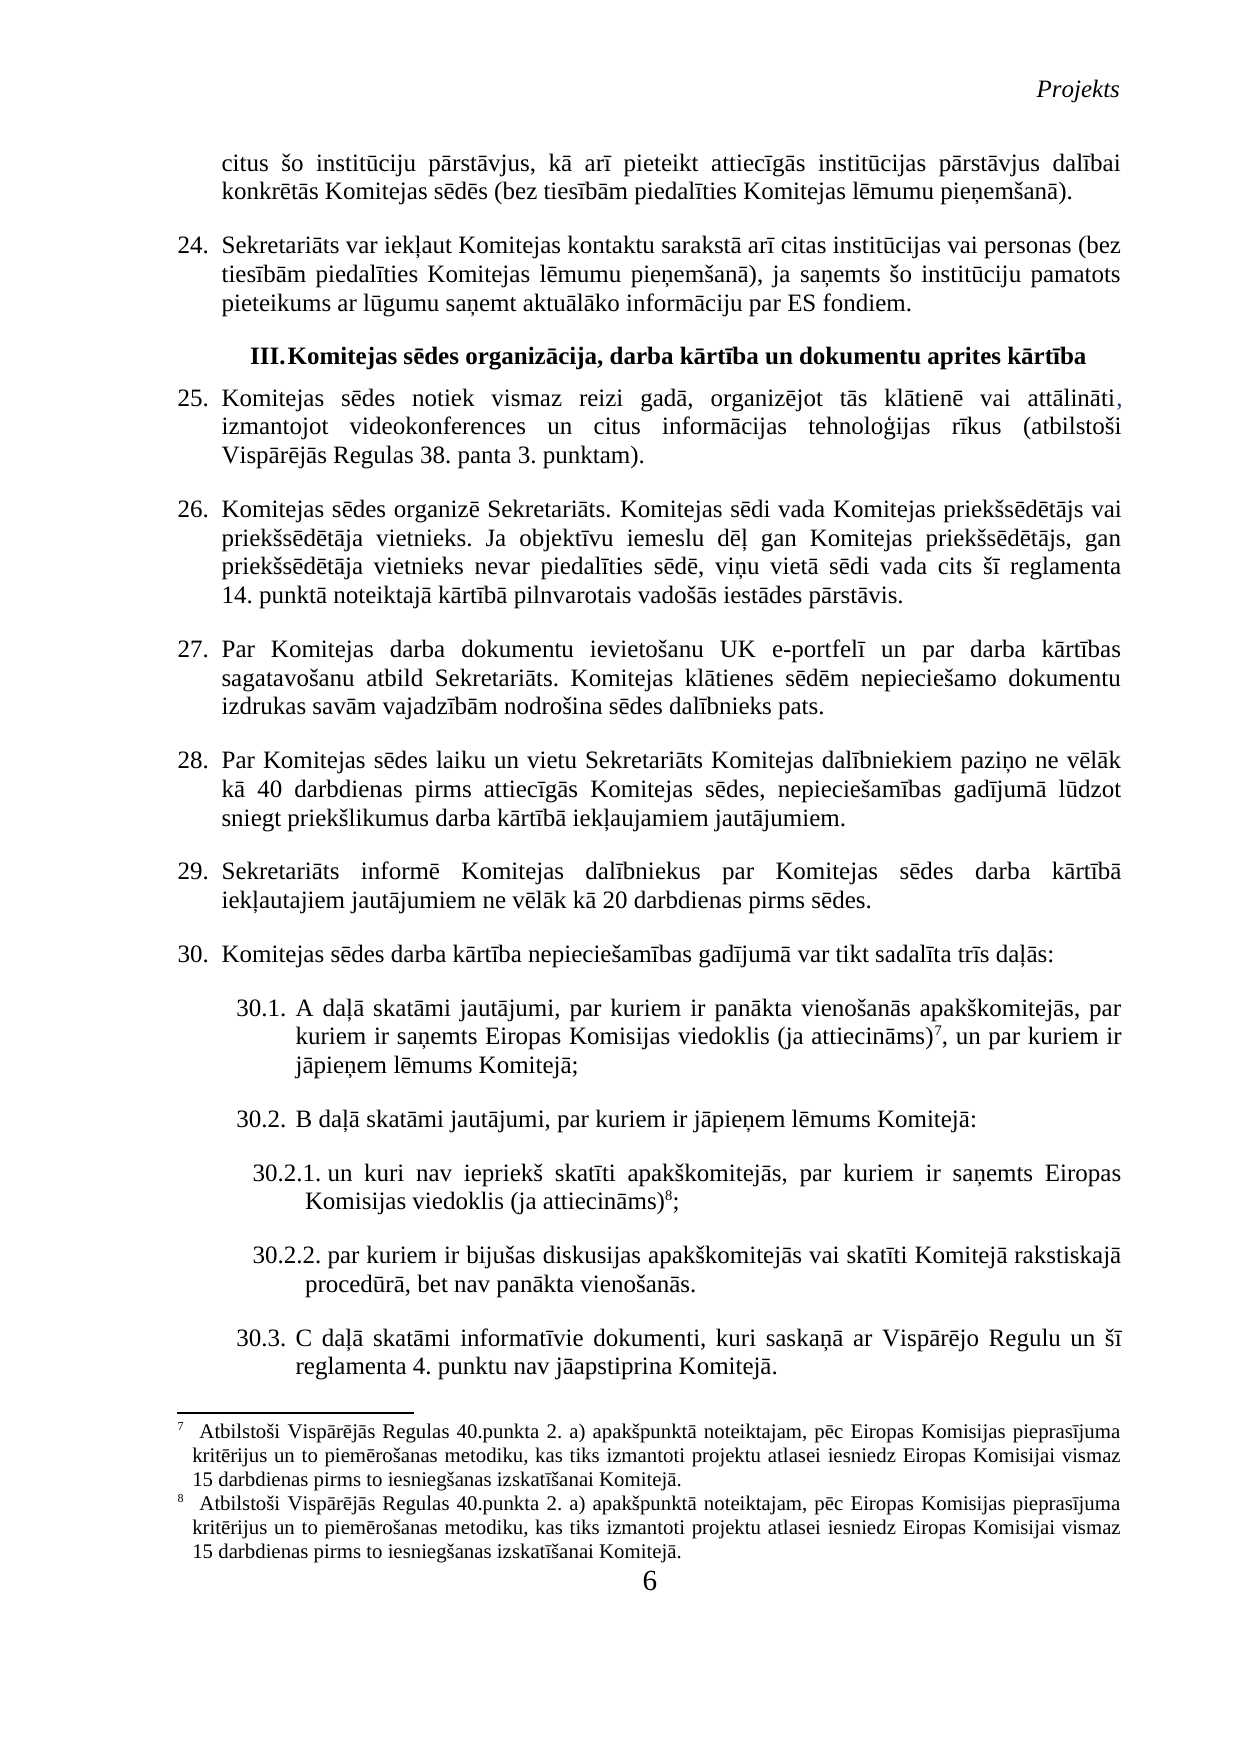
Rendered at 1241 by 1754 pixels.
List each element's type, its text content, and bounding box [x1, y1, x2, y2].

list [177, 148, 1122, 205]
list A daļā skatāmi jautājumi, par kuriem ir panākta vienošanās apakškomitejās, par kuriem ir saņemts Eiropas Komisijas viedoklis (ja attiecināms), un par kuriem ir jāpieņem lēmums Komitejā; [236, 993, 1122, 1079]
list Komitejas sēdes darba kārtība nepieciešamības gadījumā var tikt sadalīta trīs daļās: [177, 939, 1122, 968]
list un kuri nav iepriekš skatīti apakškomitejās, par kuriem ir saņemts Eiropas Komisijas viedoklis (ja attiecināms); [252, 1158, 1122, 1215]
list Sekretariāts informē Komitejas dalībniekus par Komitejas sēdes darba kārtībā iekļautajiem jautājumiem ne vēlāk kā 20 darbdienas pirms sēdes. [177, 856, 1122, 914]
list Komitejas sēdes notiek vismaz reizi gadā, organizējot tās klātienē vai attālināti, izmantojot videokonferences un citus informācijas tehnoloģijas rīkus (atbilstoši Vispārējās Regulas 38. panta 3. punktam). [177, 383, 1122, 469]
list Sekretariāts var iekļaut Komitejas kontaktu sarakstā arī citas institūcijas vai personas (bez tiesībām piedalīties Komitejas lēmumu pieņemšanā), ja saņemts šo institūciju pamatots pieteikums ar lūgumu saņemt aktuālāko informāciju par ES fondiem. [177, 230, 1122, 316]
list Par Komitejas sēdes laiku un vietu Sekretariāts Komitejas dalībniekiem paziņo ne vēlāk kā 40 darbdienas pirms attiecīgās Komitejas sēdes, nepieciešamības gadījumā lūdzot sniegt priekšlikumus darba kārtībā iekļaujamiem jautājumiem. [177, 745, 1122, 831]
subtitle Komitejas sēdes organizācija, darba kārtība un dokumentu aprites kārtība [215, 341, 1122, 370]
list B daļā skatāmi jautājumi, par kuriem ir jāpieņem lēmums Komitejā: [236, 1104, 1122, 1133]
list par kuriem ir bijušas diskusijas apakškomitejās vai skatīti Komitejā rakstiskajā procedūrā, bet nav panākta vienošanās. [252, 1240, 1122, 1298]
list Par Komitejas darba dokumentu ievietošanu UK e-portfelī un par darba kārtības sagatavošanu atbild Sekretariāts. Komitejas klātienes sēdēm nepieciešamo dokumentu izdrukas savām vajadzībām nodrošina sēdes dalībnieks pats. [177, 634, 1122, 720]
list C daļā skatāmi informatīvie dokumenti, kuri saskaņā ar Vispārējo Regulu un šī reglamenta 4. punktu nav jāapstiprina Komitejā. [236, 1323, 1122, 1380]
list Komitejas sēdes organizē Sekretariāts. Komitejas sēdi vada Komitejas priekšsēdētājs vai priekšsēdētāja vietnieks. Ja objektīvu iemeslu dēļ gan Komitejas priekšsēdētājs, gan priekšsēdētāja vietnieks nevar piedalīties sēdē, viņu vietā sēdi vada cits šī reglamenta 14. punktā noteiktajā kārtībā pilnvarotais vadošās iestādes pārstāvis. [177, 494, 1122, 609]
